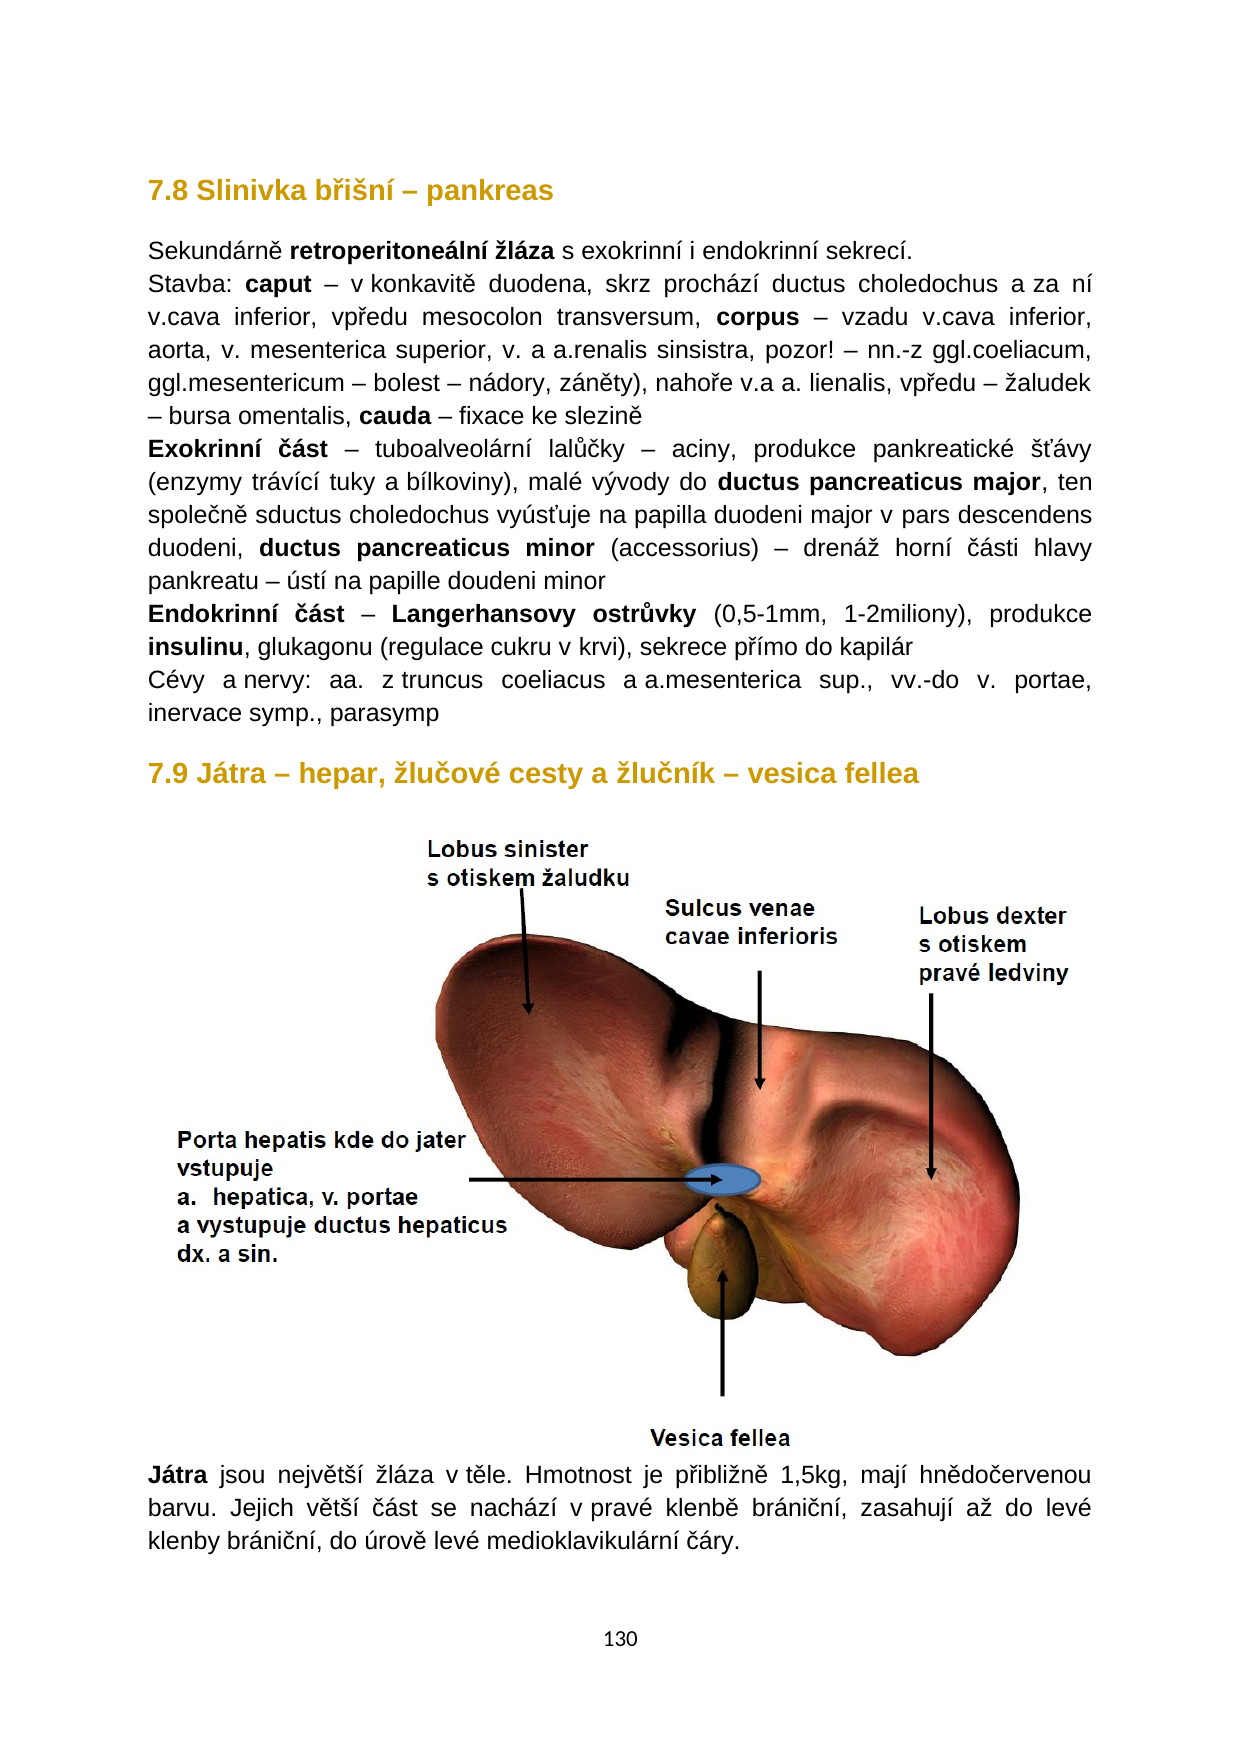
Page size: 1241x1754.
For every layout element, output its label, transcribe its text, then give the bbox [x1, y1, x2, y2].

text Cévy a nervy: aa. z truncus coeliacus a a.mesenterica sup., vv.-do v. portae, inervace symp., parasymp [148, 665, 1093, 727]
text Stavba: caput – v konkavitě duodena, skrz prochází ductus choledochus a za ní v.cava inferior, vpředu mesocolon transversum, corpus – vzadu v.cava inferior, aorta, v. mesenterica superior, v. a a.renalis sinsistra, pozor! – nn.-z ggl.coeliacum, ggl.mesentericum – bolest – nádory, záněty), nahoře v.a a. lienalis, vpředu – žaludek – bursa omentalis, cauda – fixace ke slezině [148, 269, 1093, 430]
text Exokrinní část – tuboalveolární lalůčky – aciny, produkce pankreatické šťávy (enzymy trávící tuky a bílkoviny), malé vývody do ductus pancreaticus major, ten společně sductus choledochus vyúsťuje na papilla duodeni major v pars descendens duodeni, ductus pancreaticus minor (accessorius) – drenáž horní části hlavy pankreatu – ústí na papille doudeni minor [148, 434, 1093, 595]
picture [147, 820, 1075, 1456]
text Sekundárně retroperitoneální žláza s exokrinní i endokrinní sekrecí. [148, 236, 1093, 265]
text Endokrinní část – Langerhansovy ostrůvky (0,5-1mm, 1-2miliony), produkce insulinu, glukagonu (regulace cukru v krvi), sekrece přímo do kapilár [148, 599, 1093, 661]
subtitle 7.9 Játra – hepar, žlučové cesty a žlučník – vesica fellea [148, 756, 1093, 790]
text Játra jsou největší žláza v těle. Hmotnost je přibližně 1,5kg, mají hnědočervenou barvu. Jejich větší část se nachází v pravé klenbě brániční, zasahují až do levé klenby brániční, do úrově levé medioklavikulární čáry. [148, 1459, 1093, 1554]
subtitle 7.8 Slinivka břišní – pankreas [148, 173, 1093, 206]
